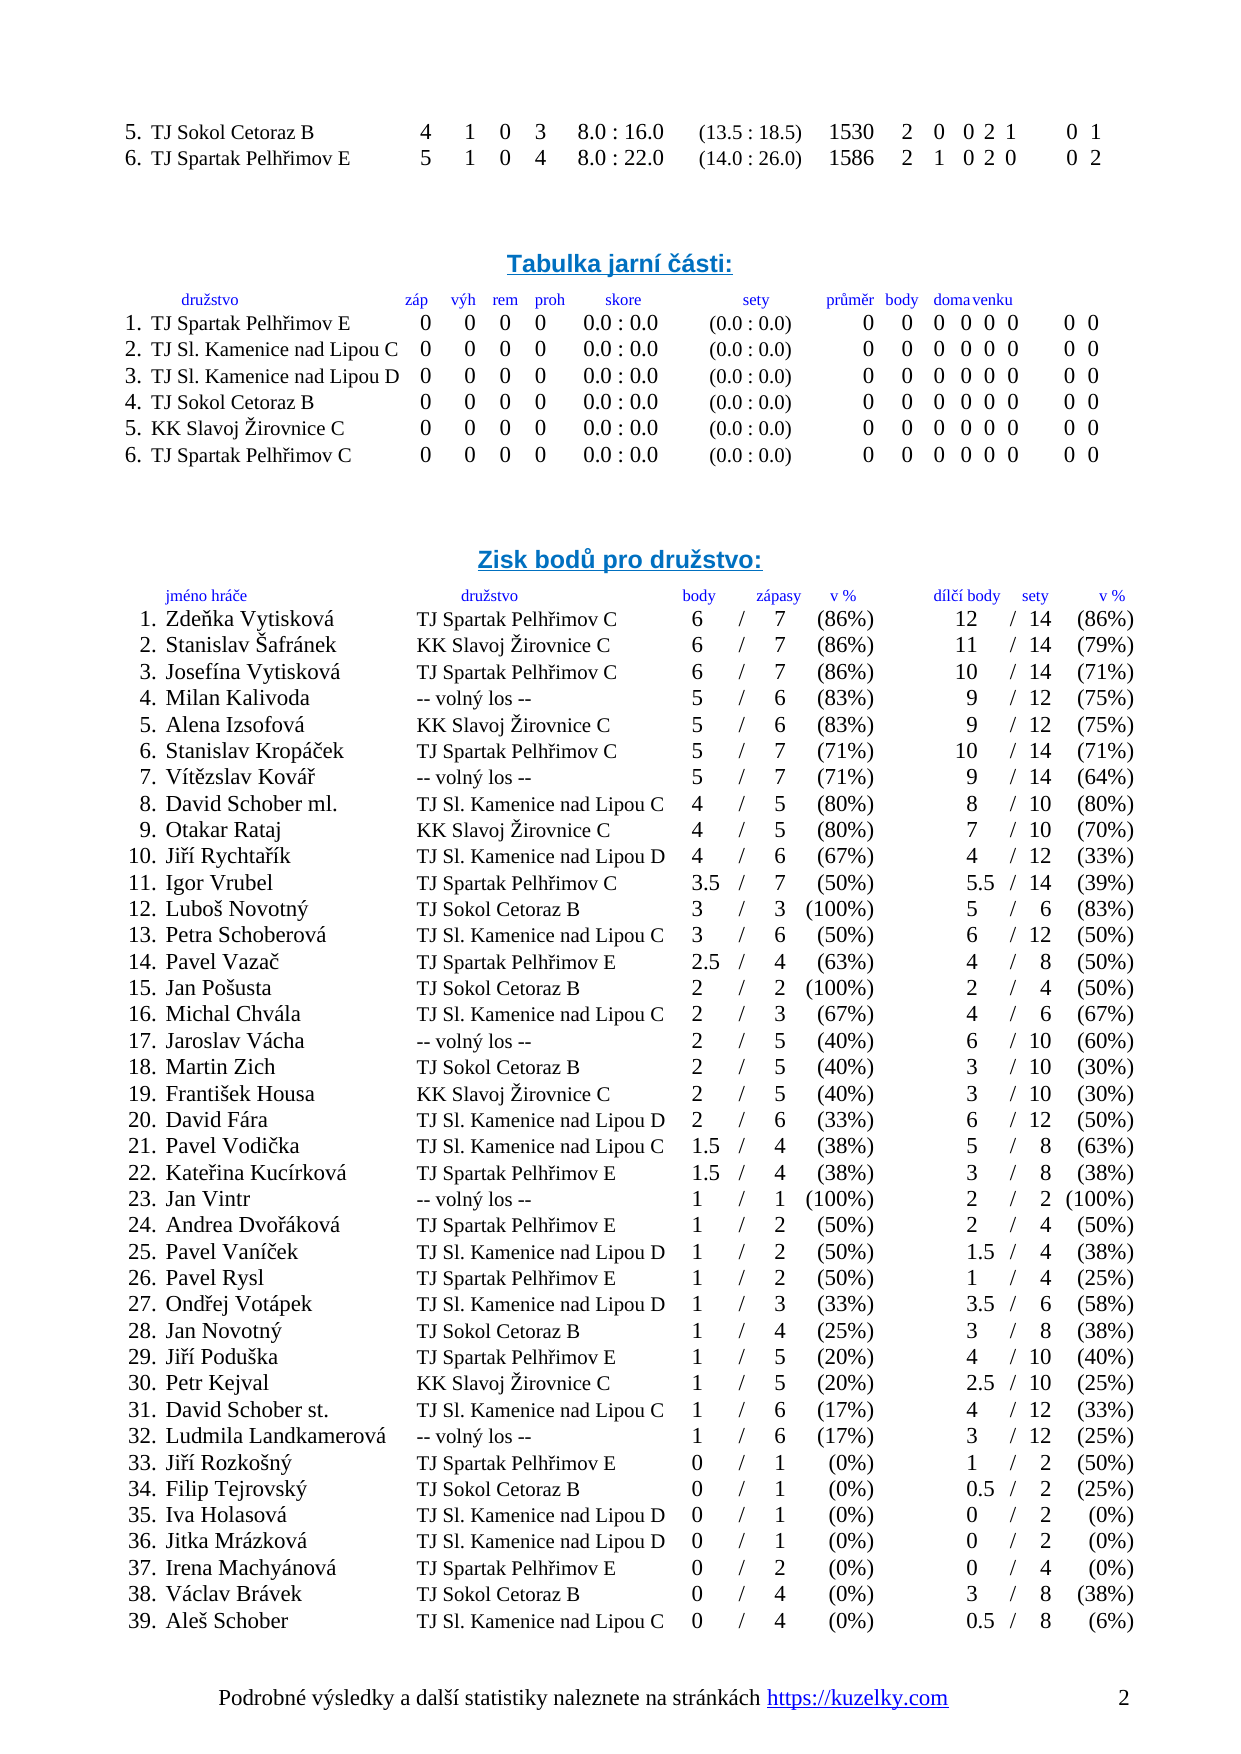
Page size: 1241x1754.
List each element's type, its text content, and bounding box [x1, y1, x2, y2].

text 29. Jiří Poduška TJ Spartak Pelhřimov E 1 / 5 (20%) 4 / 10 (40%) [106, 1343, 1134, 1369]
text 27. Ondřej Votápek TJ Sl. Kamenice nad Lipou D 1 / 3 (33%) 3.5 / 6 (58%) [106, 1290, 1134, 1317]
text 1. Zdeňka Vytisková TJ Spartak Pelhřimov C 6 / 7 (86%) 12 / 14 (86%) [106, 605, 1134, 632]
text 9. Otakar Rataj KK Slavoj Žirovnice C 4 / 5 (80%) 7 / 10 (70%) [106, 816, 1134, 842]
text 4. TJ Sokol Cetoraz B 0 0 0 0 0.0 : 0.0 (0.0 : 0.0) 0 0 0 0 0 0 0 0 [106, 388, 1134, 414]
text 2. TJ Sl. Kamenice nad Lipou C 0 0 0 0 0.0 : 0.0 (0.0 : 0.0) 0 0 0 0 0 0 0 0 [106, 335, 1134, 362]
text 15. Jan Pošusta TJ Sokol Cetoraz B 2 / 2 (100%) 2 / 4 (50%) [106, 974, 1134, 1001]
text 25. Pavel Vaníček TJ Sl. Kamenice nad Lipou D 1 / 2 (50%) 1.5 / 4 (38%) [106, 1238, 1134, 1264]
text 3. Josefína Vytisková TJ Spartak Pelhřimov C 6 / 7 (86%) 10 / 14 (71%) [106, 658, 1134, 684]
text 38. Václav Brávek TJ Sokol Cetoraz B 0 / 4 (0%) 3 / 8 (38%) [106, 1580, 1134, 1607]
text 31. David Schober st. TJ Sl. Kamenice nad Lipou C 1 / 6 (17%) 4 / 12 (33%) [106, 1396, 1134, 1422]
text 24. Andrea Dvořáková TJ Spartak Pelhřimov E 1 / 2 (50%) 2 / 4 (50%) [106, 1211, 1134, 1238]
text 5. Alena Izsofová KK Slavoj Žirovnice C 5 / 6 (83%) 9 / 12 (75%) [106, 711, 1134, 737]
text 21. Pavel Vodička TJ Sl. Kamenice nad Lipou C 1.5 / 4 (38%) 5 / 8 (63%) [106, 1132, 1134, 1159]
text 4. Milan Kalivoda -- volný los -- 5 / 6 (83%) 9 / 12 (75%) [106, 684, 1134, 711]
text 6. TJ Spartak Pelhřimov C 0 0 0 0 0.0 : 0.0 (0.0 : 0.0) 0 0 0 0 0 0 0 0 [106, 441, 1134, 467]
text 14. Pavel Vazač TJ Spartak Pelhřimov E 2.5 / 4 (63%) 4 / 8 (50%) [106, 948, 1134, 974]
text 11. Igor Vrubel TJ Spartak Pelhřimov C 3.5 / 7 (50%) 5.5 / 14 (39%) [106, 869, 1134, 895]
text 16. Michal Chvála TJ Sl. Kamenice nad Lipou C 2 / 3 (67%) 4 / 6 (67%) [106, 1001, 1134, 1027]
text 33. Jiří Rozkošný TJ Spartak Pelhřimov E 0 / 1 (0%) 1 / 2 (50%) [106, 1448, 1134, 1475]
text jméno hráče družstvo body zápasy v % dílčí body sety v % [106, 586, 1134, 605]
text 23. Jan Vintr -- volný los -- 1 / 1 (100%) 2 / 2 (100%) [106, 1185, 1134, 1211]
text 1. TJ Spartak Pelhřimov E 0 0 0 0 0.0 : 0.0 (0.0 : 0.0) 0 0 0 0 0 0 0 0 [106, 309, 1134, 335]
text 39. Aleš Schober TJ Sl. Kamenice nad Lipou C 0 / 4 (0%) 0.5 / 8 (6%) [106, 1607, 1134, 1633]
text 20. David Fára TJ Sl. Kamenice nad Lipou D 2 / 6 (33%) 6 / 12 (50%) [106, 1106, 1134, 1132]
text Zisk bodů pro družstvo: [94, 545, 1145, 573]
text 36. Jitka Mrázková TJ Sl. Kamenice nad Lipou D 0 / 1 (0%) 0 / 2 (0%) [106, 1528, 1134, 1554]
text Tabulka jarní části: [94, 248, 1145, 277]
text 7. Vítězslav Kovář -- volný los -- 5 / 7 (71%) 9 / 14 (64%) [106, 763, 1134, 790]
text 35. Iva Holasová TJ Sl. Kamenice nad Lipou D 0 / 1 (0%) 0 / 2 (0%) [106, 1501, 1134, 1528]
text 18. Martin Zich TJ Sokol Cetoraz B 2 / 5 (40%) 3 / 10 (30%) [106, 1053, 1134, 1079]
text 3. TJ Sl. Kamenice nad Lipou D 0 0 0 0 0.0 : 0.0 (0.0 : 0.0) 0 0 0 0 0 0 0 0 [106, 362, 1134, 388]
text 5. KK Slavoj Žirovnice C 0 0 0 0 0.0 : 0.0 (0.0 : 0.0) 0 0 0 0 0 0 0 0 [106, 414, 1134, 441]
text 22. Kateřina Kucírková TJ Spartak Pelhřimov E 1.5 / 4 (38%) 3 / 8 (38%) [106, 1159, 1134, 1185]
text 8. David Schober ml. TJ Sl. Kamenice nad Lipou C 4 / 5 (80%) 8 / 10 (80%) [106, 790, 1134, 816]
text 34. Filip Tejrovský TJ Sokol Cetoraz B 0 / 1 (0%) 0.5 / 2 (25%) [106, 1475, 1134, 1501]
text družstvo záp výh rem proh skore sety průměr body doma venku [106, 290, 1134, 309]
text 32. Ludmila Landkamerová -- volný los -- 1 / 6 (17%) 3 / 12 (25%) [106, 1422, 1134, 1448]
text 28. Jan Novotný TJ Sokol Cetoraz B 1 / 4 (25%) 3 / 8 (38%) [106, 1317, 1134, 1343]
text 37. Irena Machyánová TJ Spartak Pelhřimov E 0 / 2 (0%) 0 / 4 (0%) [106, 1554, 1134, 1580]
text 30. Petr Kejval KK Slavoj Žirovnice C 1 / 5 (20%) 2.5 / 10 (25%) [106, 1369, 1134, 1396]
text 10. Jiří Rychtařík TJ Sl. Kamenice nad Lipou D 4 / 6 (67%) 4 / 12 (33%) [106, 842, 1134, 869]
text 17. Jaroslav Vácha -- volný los -- 2 / 5 (40%) 6 / 10 (60%) [106, 1027, 1134, 1053]
text 5. TJ Sokol Cetoraz B 4 1 0 3 8.0 : 16.0 (13.5 : 18.5) 1530 2 0 0 2 1 0 1 [106, 118, 1134, 144]
text 13. Petra Schoberová TJ Sl. Kamenice nad Lipou C 3 / 6 (50%) 6 / 12 (50%) [106, 921, 1134, 948]
text 2. Stanislav Šafránek KK Slavoj Žirovnice C 6 / 7 (86%) 11 / 14 (79%) [106, 632, 1134, 658]
text 12. Luboš Novotný TJ Sokol Cetoraz B 3 / 3 (100%) 5 / 6 (83%) [106, 895, 1134, 921]
text 6. TJ Spartak Pelhřimov E 5 1 0 4 8.0 : 22.0 (14.0 : 26.0) 1586 2 1 0 2 0 0 2 [106, 144, 1134, 171]
text 19. František Housa KK Slavoj Žirovnice C 2 / 5 (40%) 3 / 10 (30%) [106, 1079, 1134, 1106]
text 6. Stanislav Kropáček TJ Spartak Pelhřimov C 5 / 7 (71%) 10 / 14 (71%) [106, 737, 1134, 763]
text 26. Pavel Rysl TJ Spartak Pelhřimov E 1 / 2 (50%) 1 / 4 (25%) [106, 1264, 1134, 1290]
